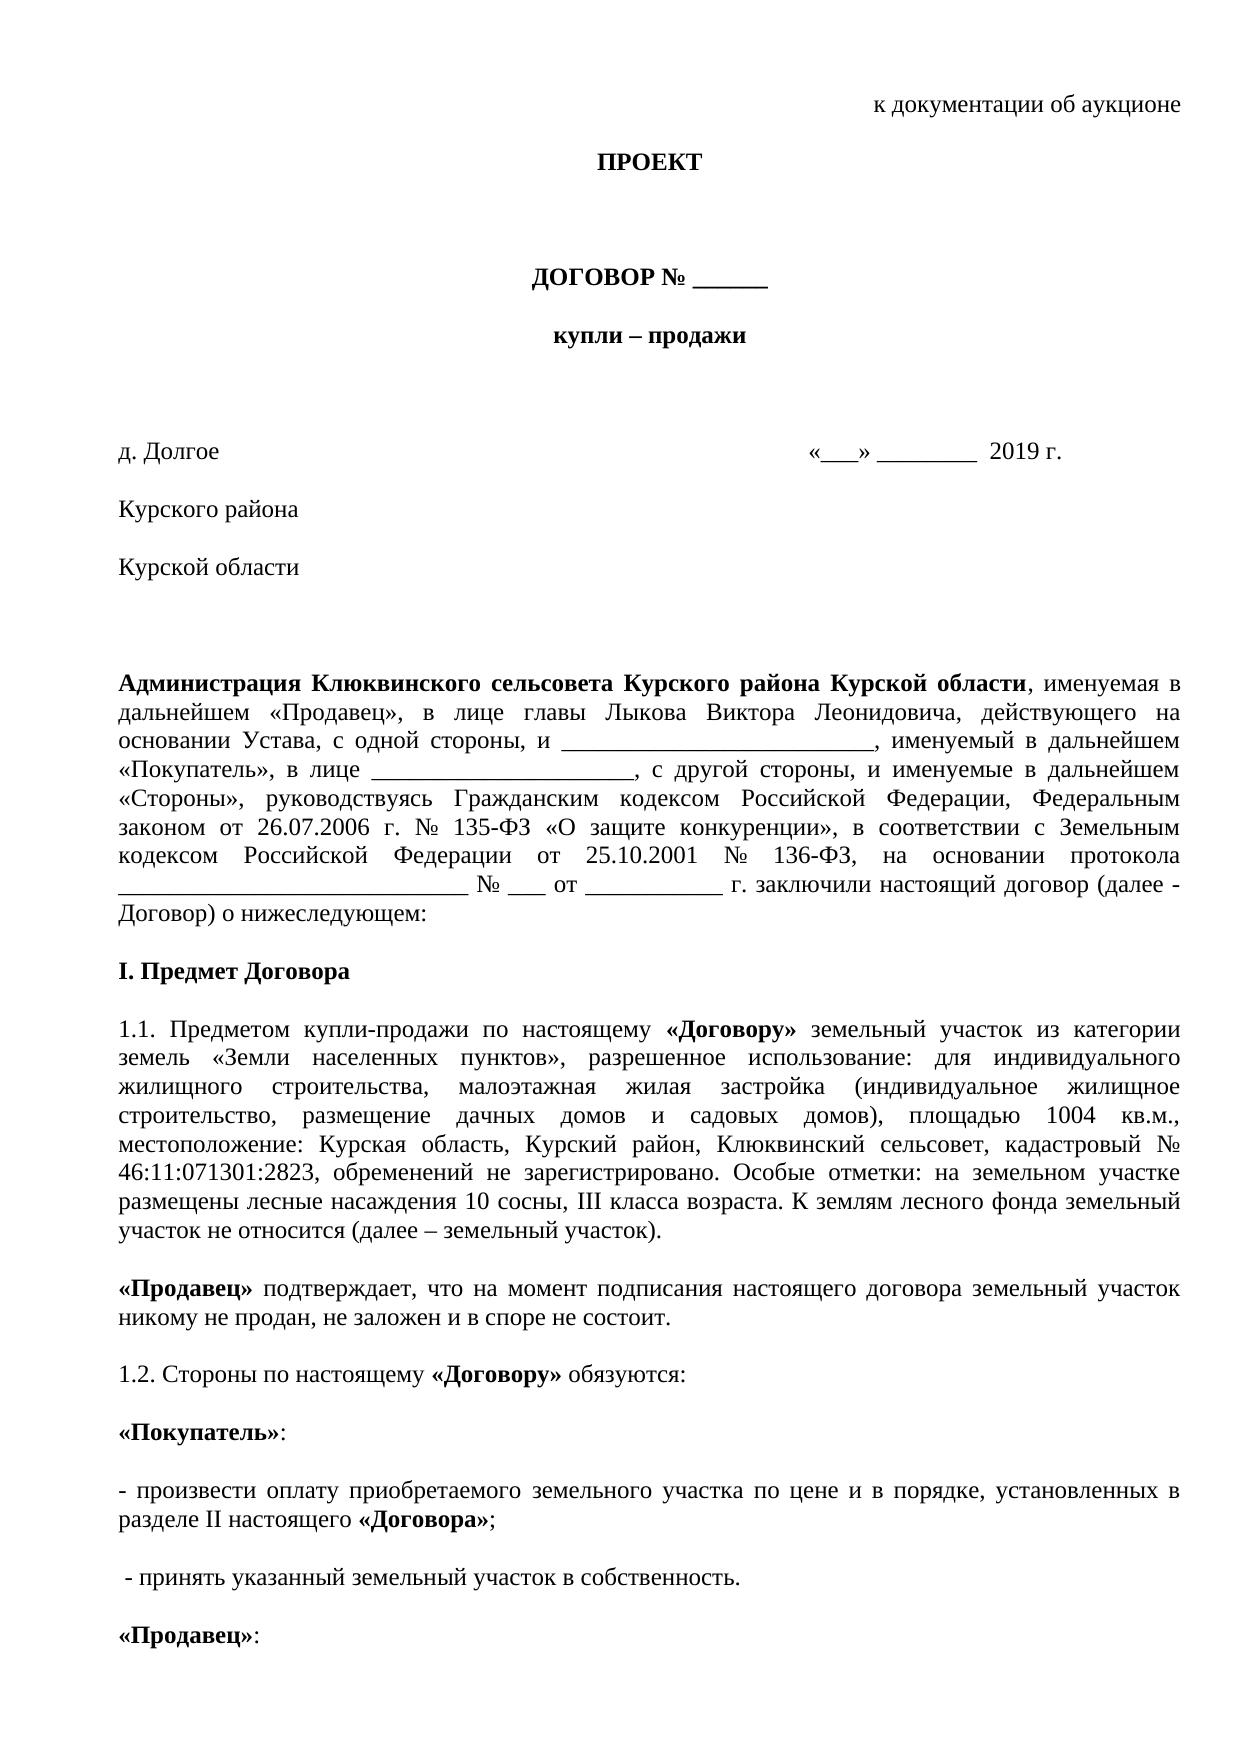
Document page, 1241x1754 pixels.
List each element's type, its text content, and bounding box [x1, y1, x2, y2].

text - принять указанный земельный участок в собственность. [118, 1562, 1181, 1591]
text ПРОЕКТ [118, 147, 1181, 175]
text «Покупатель»: [118, 1417, 1181, 1446]
text 1.1. Предметом купли-продажи по настоящему «Договору» земельный участок из категории земель «Земли населенных пунктов», разрешенное использование: для индивидуального жилищного строительства, малоэтажная жилая застройка (индивидуальное жилищное строительство, размещение дачных домов и садовых домов), площадью 1004 кв.м., местоположение: Курская область, Курский район, Клюквинский сельсовет, кадастровый № 46:11:071301:2823, обременений не зарегистрировано. Особые отметки: на земельном участке размещены лесные насаждения 10 сосны, III класса возраста. К землям лесного фонда земельный участок не относится (далее – земельный участок). [118, 1014, 1181, 1244]
text Администрация Клюквинского сельсовета Курского района Курской области, именуемая в дальнейшем «Продавец», в лице главы Лыкова Виктора Леонидовича, действующего на основании Устава, с одной стороны, и _________________________, именуемый в дальнейшем «Покупатель», в лице _____________________, с другой стороны, и именуемые в дальнейшем «Стороны», руководствуясь Гражданским кодексом Российской Федерации, Федеральным законом от 26.07.2006 г. № 135-ФЗ «О защите конкуренции», в соответствии с Земельным кодексом Российской Федерации от 25.10.2001 № 136-ФЗ, на основании протокола ____________________________ № ___ от ___________ г. заключили настоящий договор (далее - Договор) о нижеследующем: [118, 668, 1181, 927]
text Курского района [118, 494, 1181, 523]
text I. Предмет Договора [118, 956, 1181, 984]
text «Продавец» подтверждает, что на момент подписания настоящего договора земельный участок никому не продан, не заложен и в споре не состоит. [118, 1273, 1181, 1330]
text ДОГОВОР № ______ [118, 262, 1181, 291]
text д. Долгое «___» ________ 2019 г. [118, 436, 1181, 465]
text к документации об аукционе [118, 89, 1181, 117]
text 1.2. Стороны по настоящему «Договору» обязуются: [118, 1359, 1181, 1388]
text - произвести оплату приобретаемого земельного участка по цене и в порядке, установленных в разделе II настоящего «Договора»; [118, 1475, 1181, 1533]
text купли – продажи [118, 320, 1181, 349]
text Курской области [118, 552, 1181, 581]
text «Продавец»: [118, 1620, 1181, 1649]
